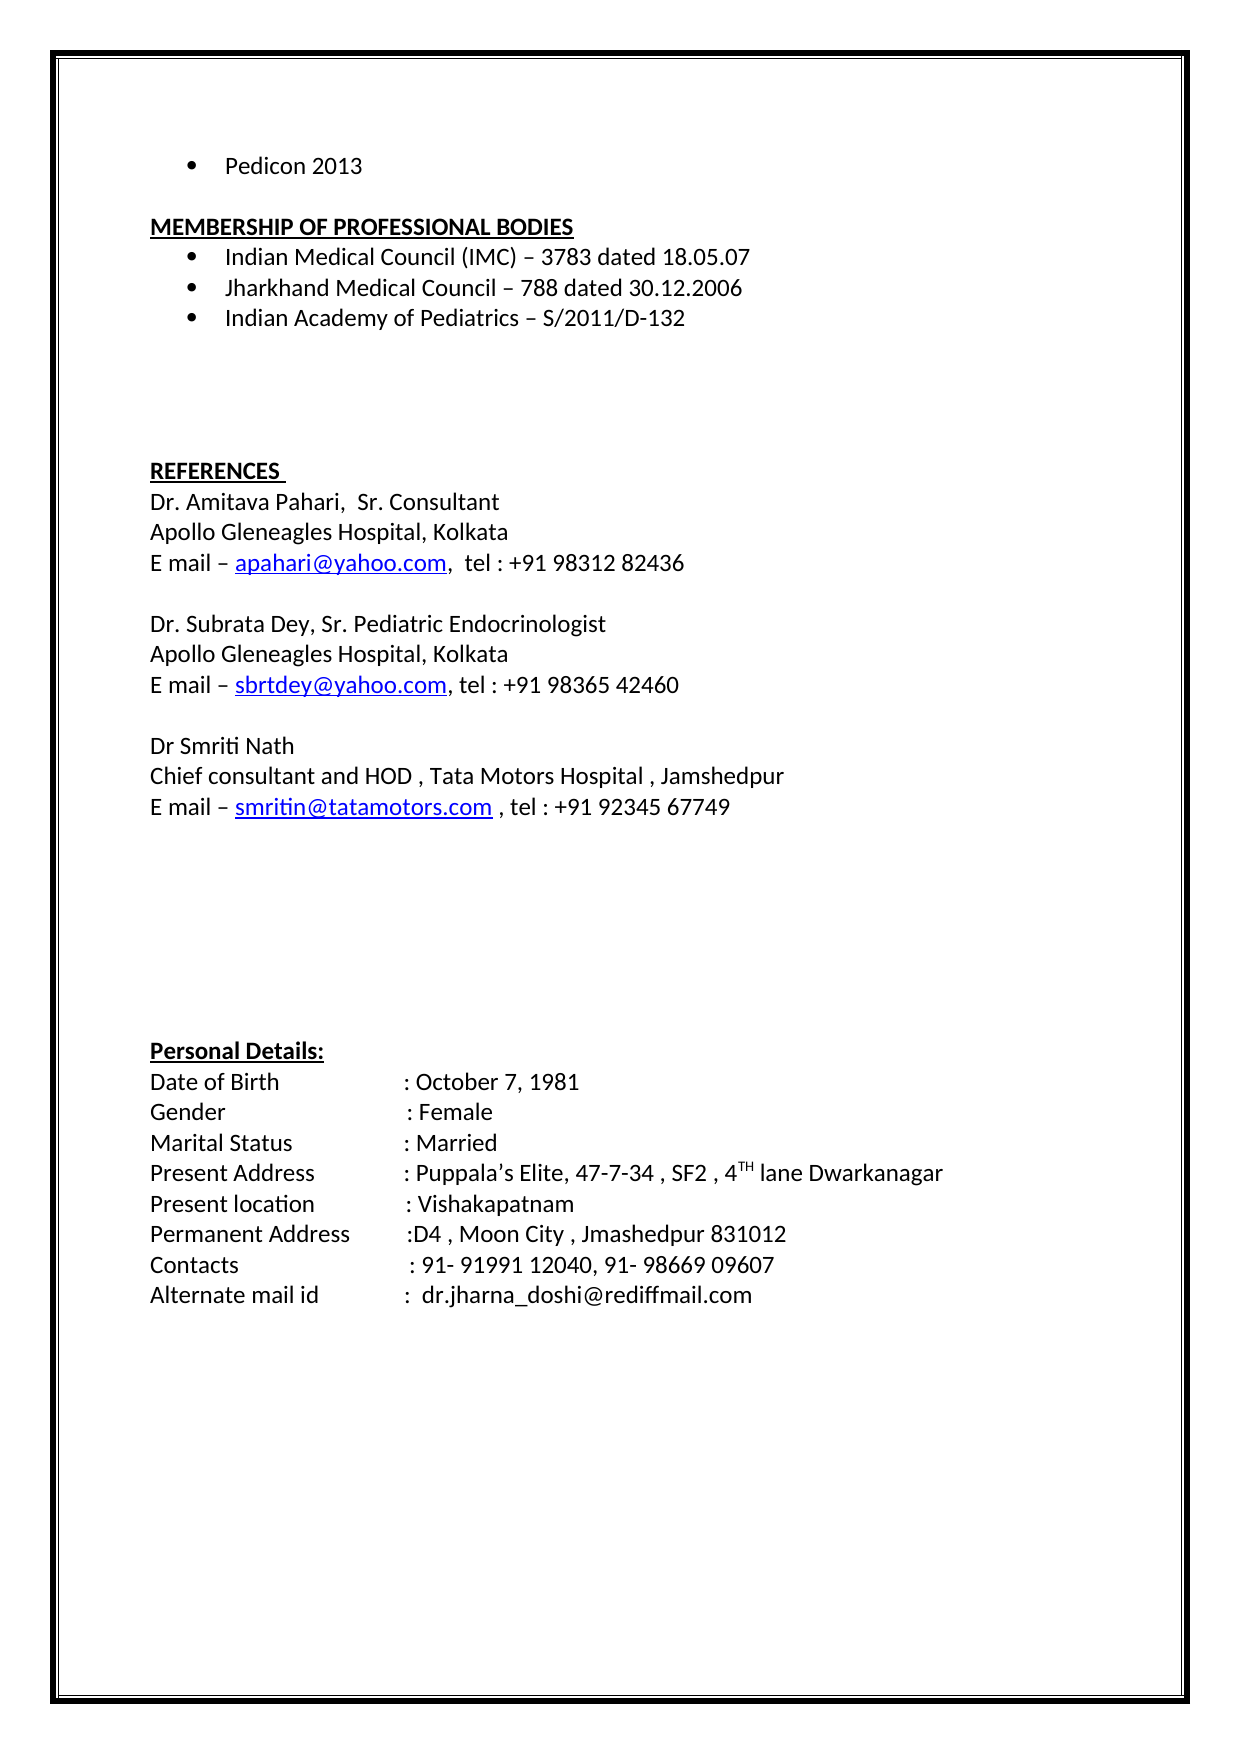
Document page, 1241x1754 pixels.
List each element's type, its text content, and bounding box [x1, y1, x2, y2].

text Date of Birth : October 7, 1981 [150, 1066, 1090, 1096]
list Jharkhand Medical Council – 788 dated 30.12.2006 [187, 272, 1090, 303]
list Pedicon 2013 [187, 150, 1090, 181]
text Dr Smriti Nath [150, 730, 1090, 760]
text Chief consultant and HOD , Tata Motors Hospital , Jamshedpur [150, 760, 1090, 791]
text Apollo Gleneagles Hospital, Kolkata [150, 516, 1090, 547]
text Gender : Female [150, 1096, 1090, 1127]
list Indian Medical Council (IMC) – 3783 dated 18.05.07 [187, 242, 1090, 272]
text Apollo Gleneagles Hospital, Kolkata [150, 638, 1090, 669]
text Permanent Address :D4 , Moon City , Jmashedpur 831012 [150, 1218, 1090, 1249]
text Marital Status : Married [150, 1127, 1090, 1157]
text E mail – apahari@yahoo.com, tel : +91 98312 82436 [150, 547, 1090, 577]
text Present location : Vishakapatnam [150, 1188, 1090, 1218]
text E mail – smritin@tatamotors.com , tel : +91 92345 67749 [150, 791, 1090, 821]
text Present Address : Puppala’s Elite, 47-7-34 , SF2 , 4TH lane Dwarkanagar [150, 1157, 1090, 1188]
text Contacts : 91- 91991 12040, 91- 98669 09607 [150, 1249, 1090, 1279]
list Indian Academy of Pediatrics – S/2011/D-132 [187, 303, 1090, 333]
text Alternate mail id : dr.jharna_doshi@rediffmail.com [150, 1279, 1090, 1310]
text Personal Details: [150, 1035, 1090, 1066]
text Dr. Amitava Pahari, Sr. Consultant [150, 486, 1090, 516]
text E mail – sbrtdey@yahoo.com, tel : +91 98365 42460 [150, 669, 1090, 699]
text REFERENCES [150, 455, 1090, 486]
text MEMBERSHIP OF PROFESSIONAL BODIES [150, 211, 1090, 242]
text Dr. Subrata Dey, Sr. Pediatric Endocrinologist [150, 608, 1090, 638]
